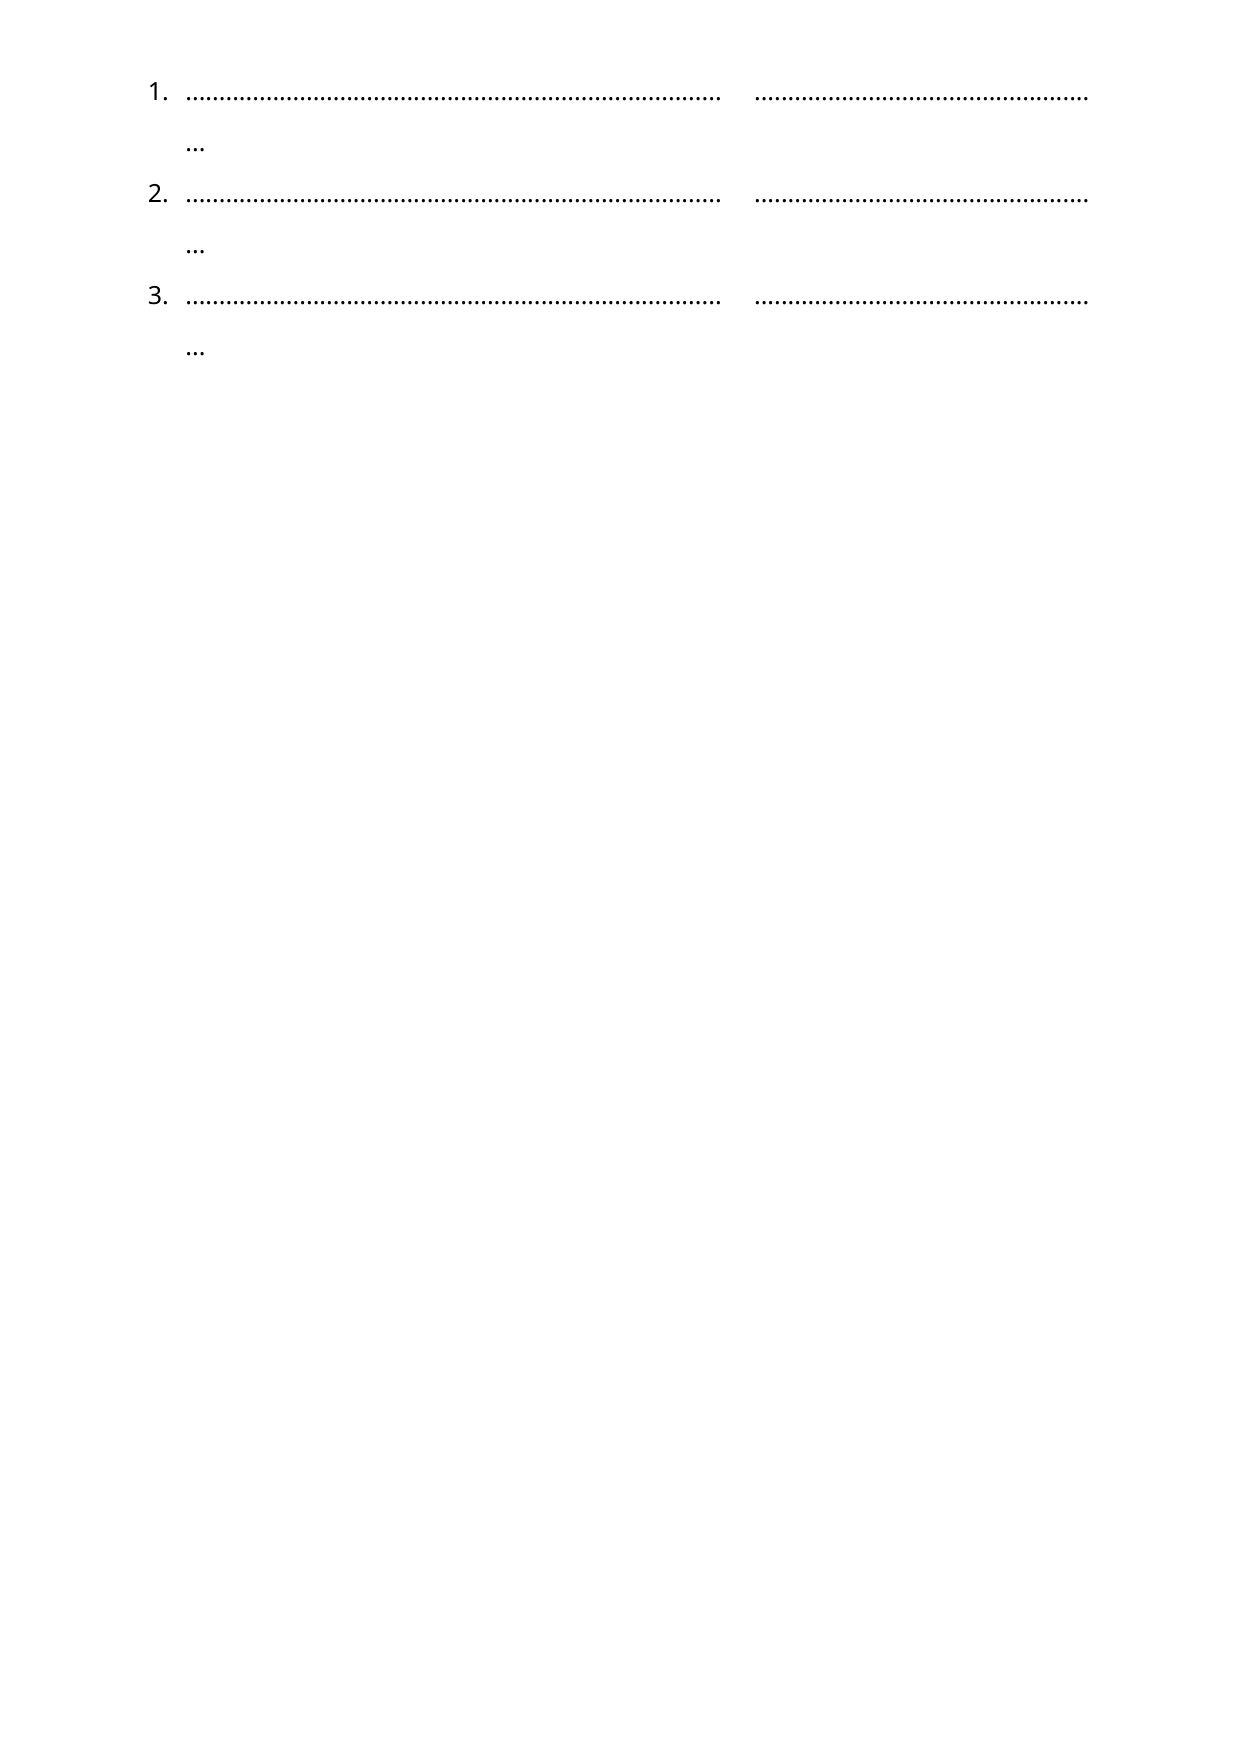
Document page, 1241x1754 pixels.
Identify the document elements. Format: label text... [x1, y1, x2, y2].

list ................................................................................ ..................................................... [148, 278, 1093, 363]
list ................................................................................ ..................................................... [148, 74, 1093, 159]
list ................................................................................ ..................................................... [148, 176, 1093, 261]
